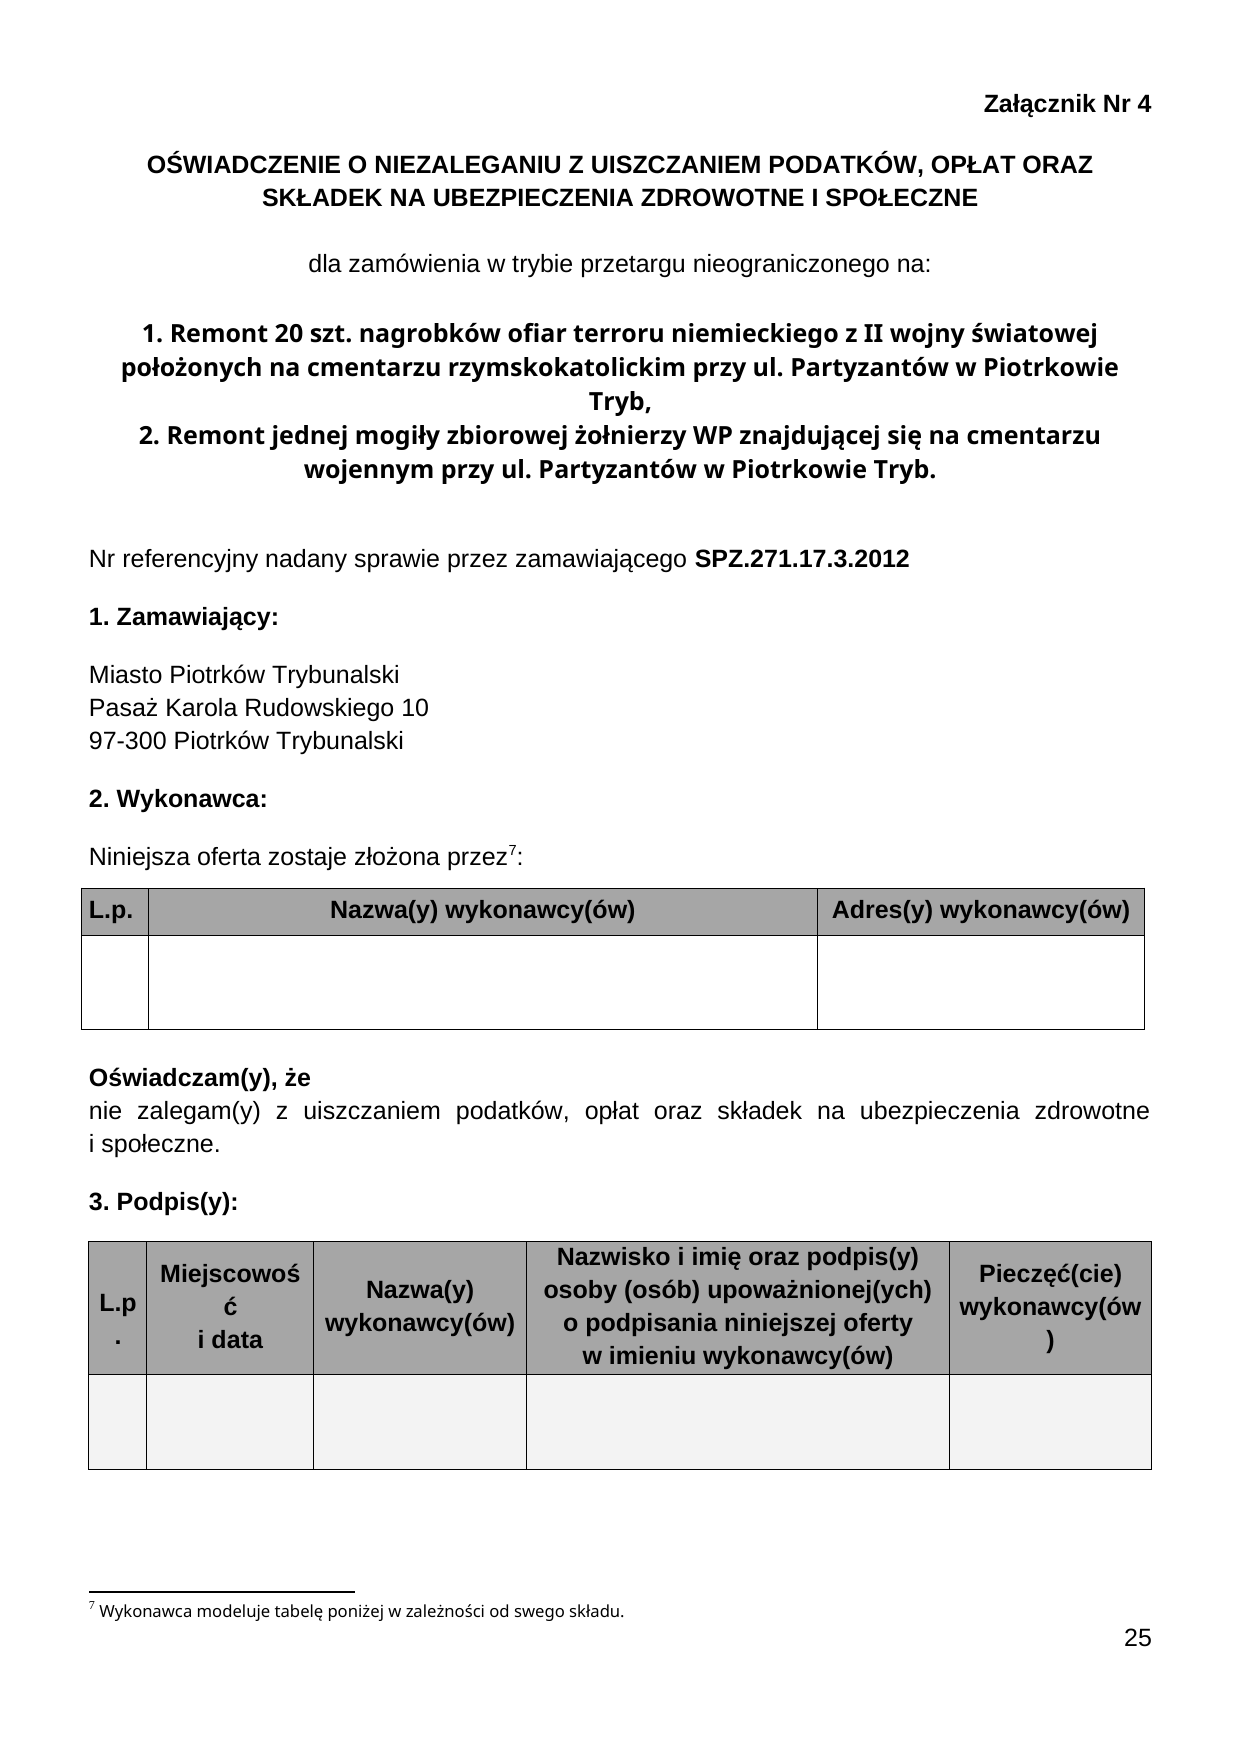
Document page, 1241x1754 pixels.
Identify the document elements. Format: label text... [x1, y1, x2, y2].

table_header Adres(y) wykonawcy(ów) [818, 889, 1144, 935]
text 1. Remont 20 szt. nagrobków ofiar terroru niemieckiego z II wojny światowej położonych na cmentarzu rzymskokatolickim przy ul. Partyzantów w Piotrkowie Tryb, [89, 316, 1152, 418]
table_header Miejscowość i data [147, 1242, 313, 1374]
text 2. Remont jednej mogiły zbiorowej żołnierzy WP znajdującej się na cmentarzu wojennym przy ul. Partyzantów w Piotrkowie Tryb. [89, 418, 1152, 486]
text 2. Wykonawca: [89, 784, 1152, 813]
text Oświadczam(y), że [89, 1063, 1152, 1092]
table_cell [89, 1375, 146, 1469]
table_header Nazwa(y) wykonawcy(ów) [314, 1242, 526, 1374]
table_header L.p. [82, 889, 148, 935]
text 1. Zamawiający: [89, 602, 1152, 631]
table_header Pieczęć(cie) wykonawcy(ów) [950, 1242, 1151, 1374]
table_header L.p. [89, 1242, 146, 1374]
text Załącznik Nr 4 [827, 89, 1152, 117]
text dla zamówienia w trybie przetargu nieograniczonego na: [89, 249, 1152, 278]
table_cell [149, 936, 817, 1029]
table_cell [147, 1375, 313, 1469]
text Miasto Piotrków Trybunalski Pasaż Karola Rudowskiego 10 97-300 Piotrków Trybunalski [89, 660, 1152, 755]
table_cell [527, 1375, 949, 1469]
text 3. Podpis(y): [89, 1187, 1152, 1216]
table_header Nazwa(y) wykonawcy(ów) [149, 889, 817, 935]
text OŚWIADCZENIE O NIEZALEGANIU Z UISZCZANIEM PODATKÓW, OPŁAT ORAZ SKŁADEK NA UBEZPIECZENIA ZDROWOTNE I SPOŁECZNE [89, 150, 1152, 212]
table_header Nazwisko i imię oraz podpis(y) osoby (osób) upoważnionej(ych) o podpisania niniejszej oferty w imieniu wykonawcy(ów) [527, 1242, 949, 1374]
table_cell [314, 1375, 526, 1469]
text nie zalegam(y) z uiszczaniem podatków, opłat oraz składek na ubezpieczenia zdrowotne i społeczne. [89, 1096, 1152, 1158]
table_cell [82, 936, 148, 1029]
table_cell [818, 936, 1144, 1029]
text Niniejsza oferta zostaje złożona przez: [89, 842, 1152, 871]
text Nr referencyjny nadany sprawie przez zamawiającego SPZ.271.17.3.2012 [89, 544, 1152, 573]
table_cell [950, 1375, 1151, 1469]
